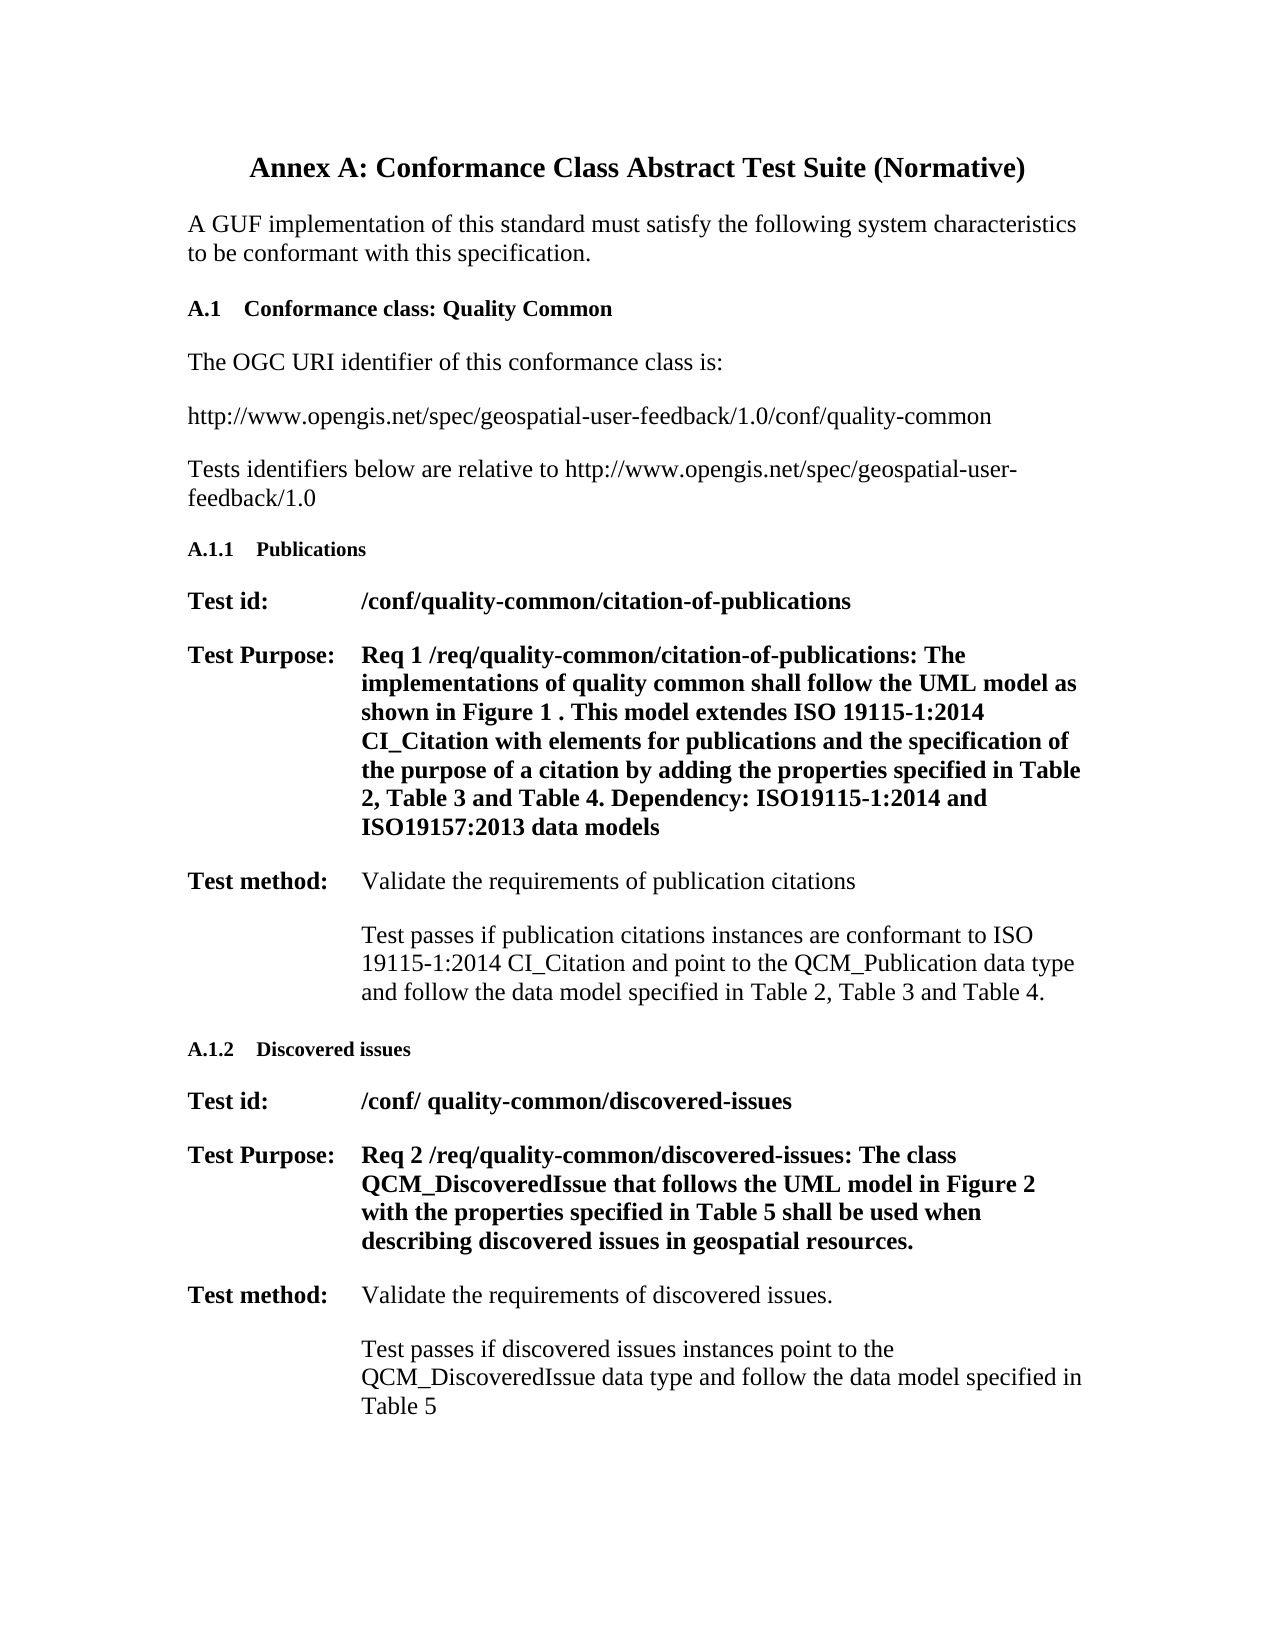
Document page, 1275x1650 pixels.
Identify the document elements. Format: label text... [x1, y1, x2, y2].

text Publications [187, 537, 1087, 561]
table_cell Test Purpose: [176, 1140, 350, 1280]
text Tests identifiers below are relative to http://www.opengis.net/spec/geospatial-user-feedback/1.0 [187, 454, 1087, 512]
table_cell Test method: [176, 1280, 350, 1445]
table_header Test id: [176, 586, 350, 640]
text Discovered issues [187, 1037, 1087, 1061]
table_cell Test method: [176, 866, 350, 1031]
table_cell Test Purpose: [176, 640, 350, 866]
text Conformance class: Quality Common [187, 296, 1087, 322]
text Annex A: Conformance Class Abstract Test Suite (Normative) [187, 150, 1087, 183]
table_cell Validate the requirements of discovered issues. Test passes if discovered issues instances point to the QCM_DiscoveredIssue data type and follow the data model specified in Table 5 [350, 1280, 1099, 1445]
text http://www.opengis.net/spec/geospatial-user-feedback/1.0/conf/quality-common [187, 401, 1087, 429]
text A GUF implementation of this standard must satisfy the following system characteristics to be conformant with this specification. [187, 209, 1087, 267]
table_cell Validate the requirements of publication citations Test passes if publication citations instances are conformant to ISO 19115-1:2014 CI_Citation and point to the QCM_Publication data type and follow the data model specified in Table 2, Table 3 and Table 4. [350, 866, 1099, 1031]
table_cell Req 1 /req/quality-common/citation-of-publications: The implementations of quality common shall follow the UML model as shown in Figure 1 . This model extends ISO 19115-1:2014 CI_Citation with elements for publications and the specification of the purpose of a citation by adding the properties specified in Table 2, Table 3 and Table 4. Dependency: ISO19115-1:2014 and ISO19157:2013 data models [350, 640, 1099, 866]
text The OGC URI identifier of this conformance class is: [187, 347, 1087, 376]
table_cell Req 2 /req/quality-common/discovered-issues: The class QCM_DiscoveredIssue that follows the UML model in Figure 2 with the properties specified in Table 5 shall be used when describing discovered issues in geospatial resources. [350, 1140, 1099, 1280]
table_header /conf/quality-common/citation-of-publications [350, 586, 1099, 640]
table_header /conf/ quality-common/discovered-issues [350, 1086, 1099, 1140]
table_header Test id: [176, 1086, 350, 1140]
